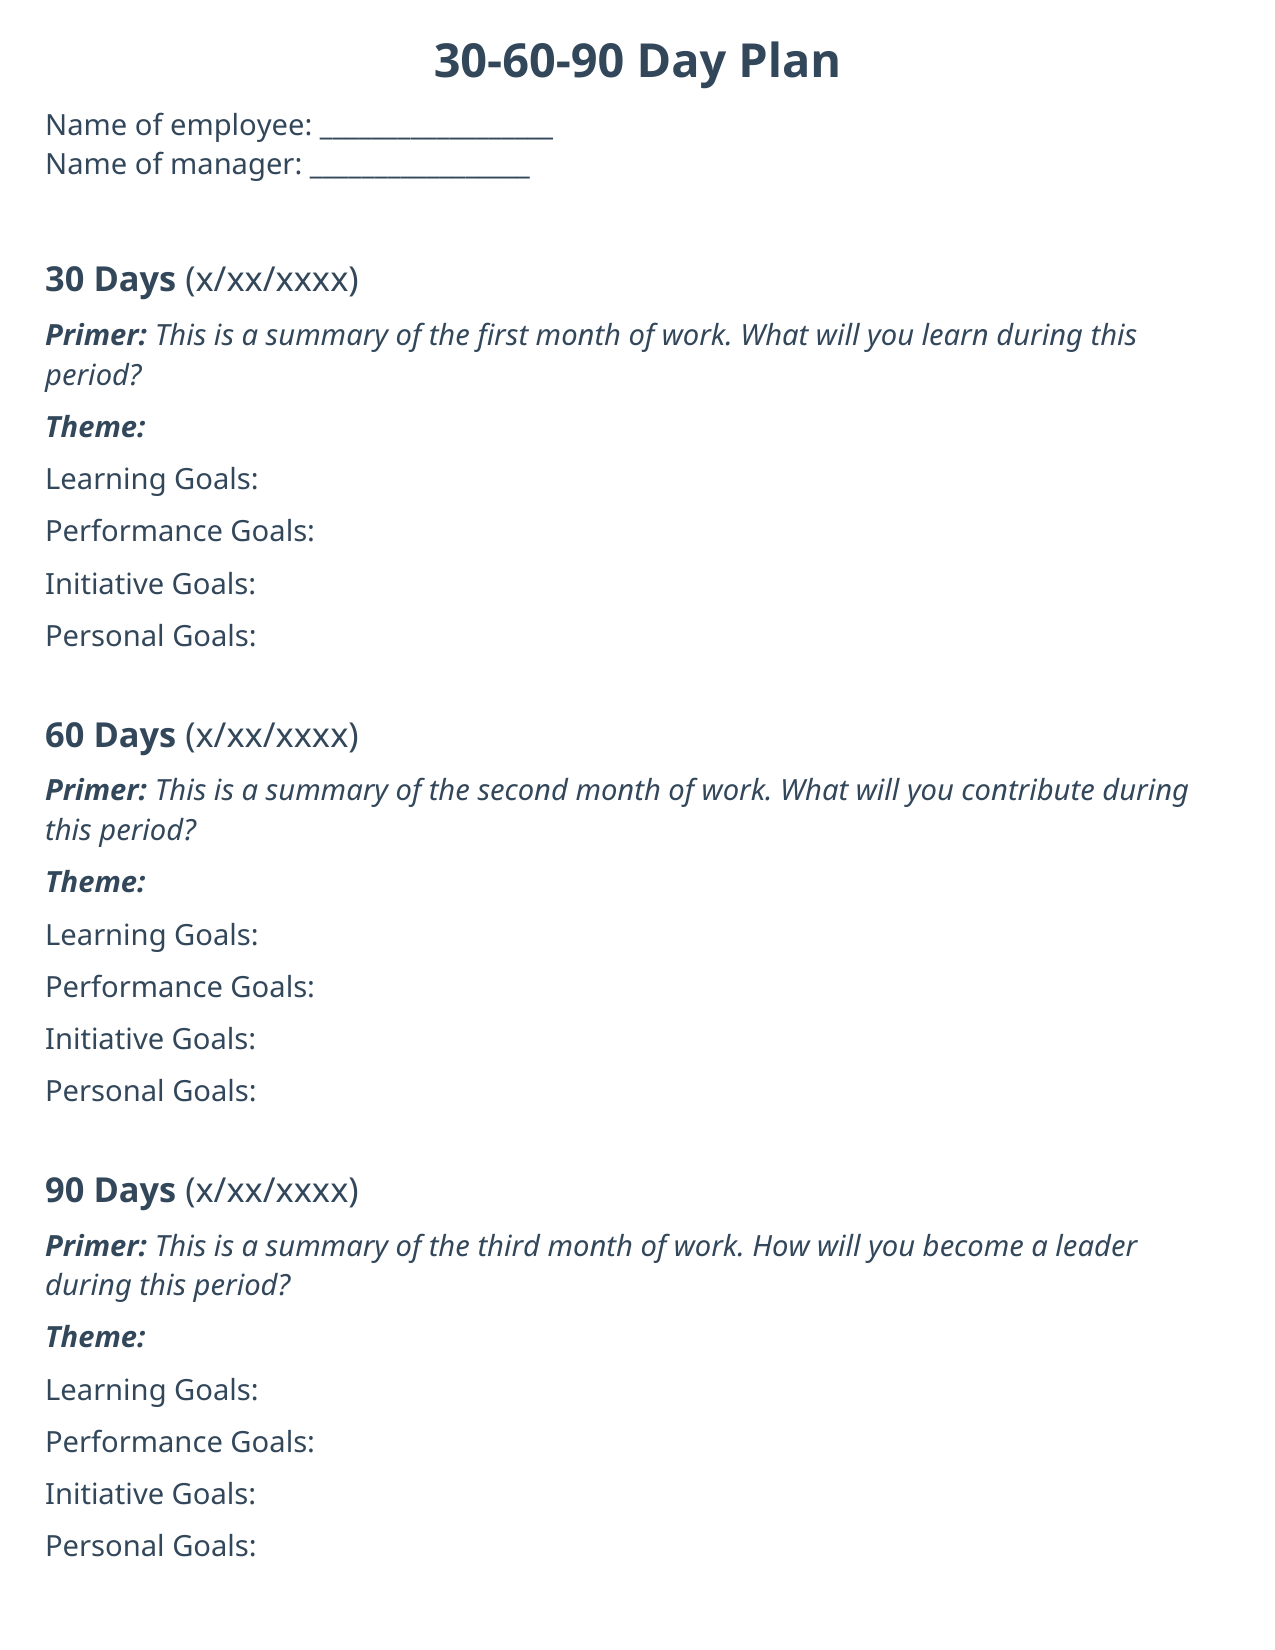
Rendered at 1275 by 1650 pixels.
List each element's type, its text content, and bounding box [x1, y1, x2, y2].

subtitle Learning Goals: [45, 914, 1230, 953]
subtitle Performance Goals: [45, 511, 1230, 550]
subtitle Initiative Goals: [45, 1473, 1230, 1513]
subtitle Theme: [45, 862, 1230, 901]
subtitle 60 Days (x/xx/xxxx) [45, 710, 1230, 757]
subtitle Primer: This is a summary of the second month of work. What will you contribute during this period? [45, 770, 1230, 849]
subtitle Theme: [45, 1317, 1230, 1356]
subtitle Performance Goals: [45, 966, 1230, 1006]
subtitle Theme: [45, 406, 1230, 446]
subtitle Name of employee: __________________ Name of manager: _________________ [45, 104, 1230, 183]
subtitle Primer: This is a summary of the third month of work. How will you become a leader during this period? [45, 1225, 1230, 1304]
subtitle Learning Goals: [45, 458, 1230, 498]
subtitle Learning Goals: [45, 1369, 1230, 1409]
subtitle 30 Days (x/xx/xxxx) [45, 255, 1230, 302]
subtitle Primer: This is a summary of the first month of work. What will you learn during this period? [45, 314, 1230, 394]
subtitle 90 Days (x/xx/xxxx) [45, 1166, 1230, 1212]
subtitle Personal Goals: [45, 615, 1230, 655]
subtitle Performance Goals: [45, 1421, 1230, 1461]
subtitle Personal Goals: [45, 1526, 1230, 1565]
subtitle Initiative Goals: [45, 1018, 1230, 1058]
subtitle 30-60-90 Day Plan [45, 27, 1230, 91]
subtitle Initiative Goals: [45, 563, 1230, 603]
subtitle Personal Goals: [45, 1070, 1230, 1110]
